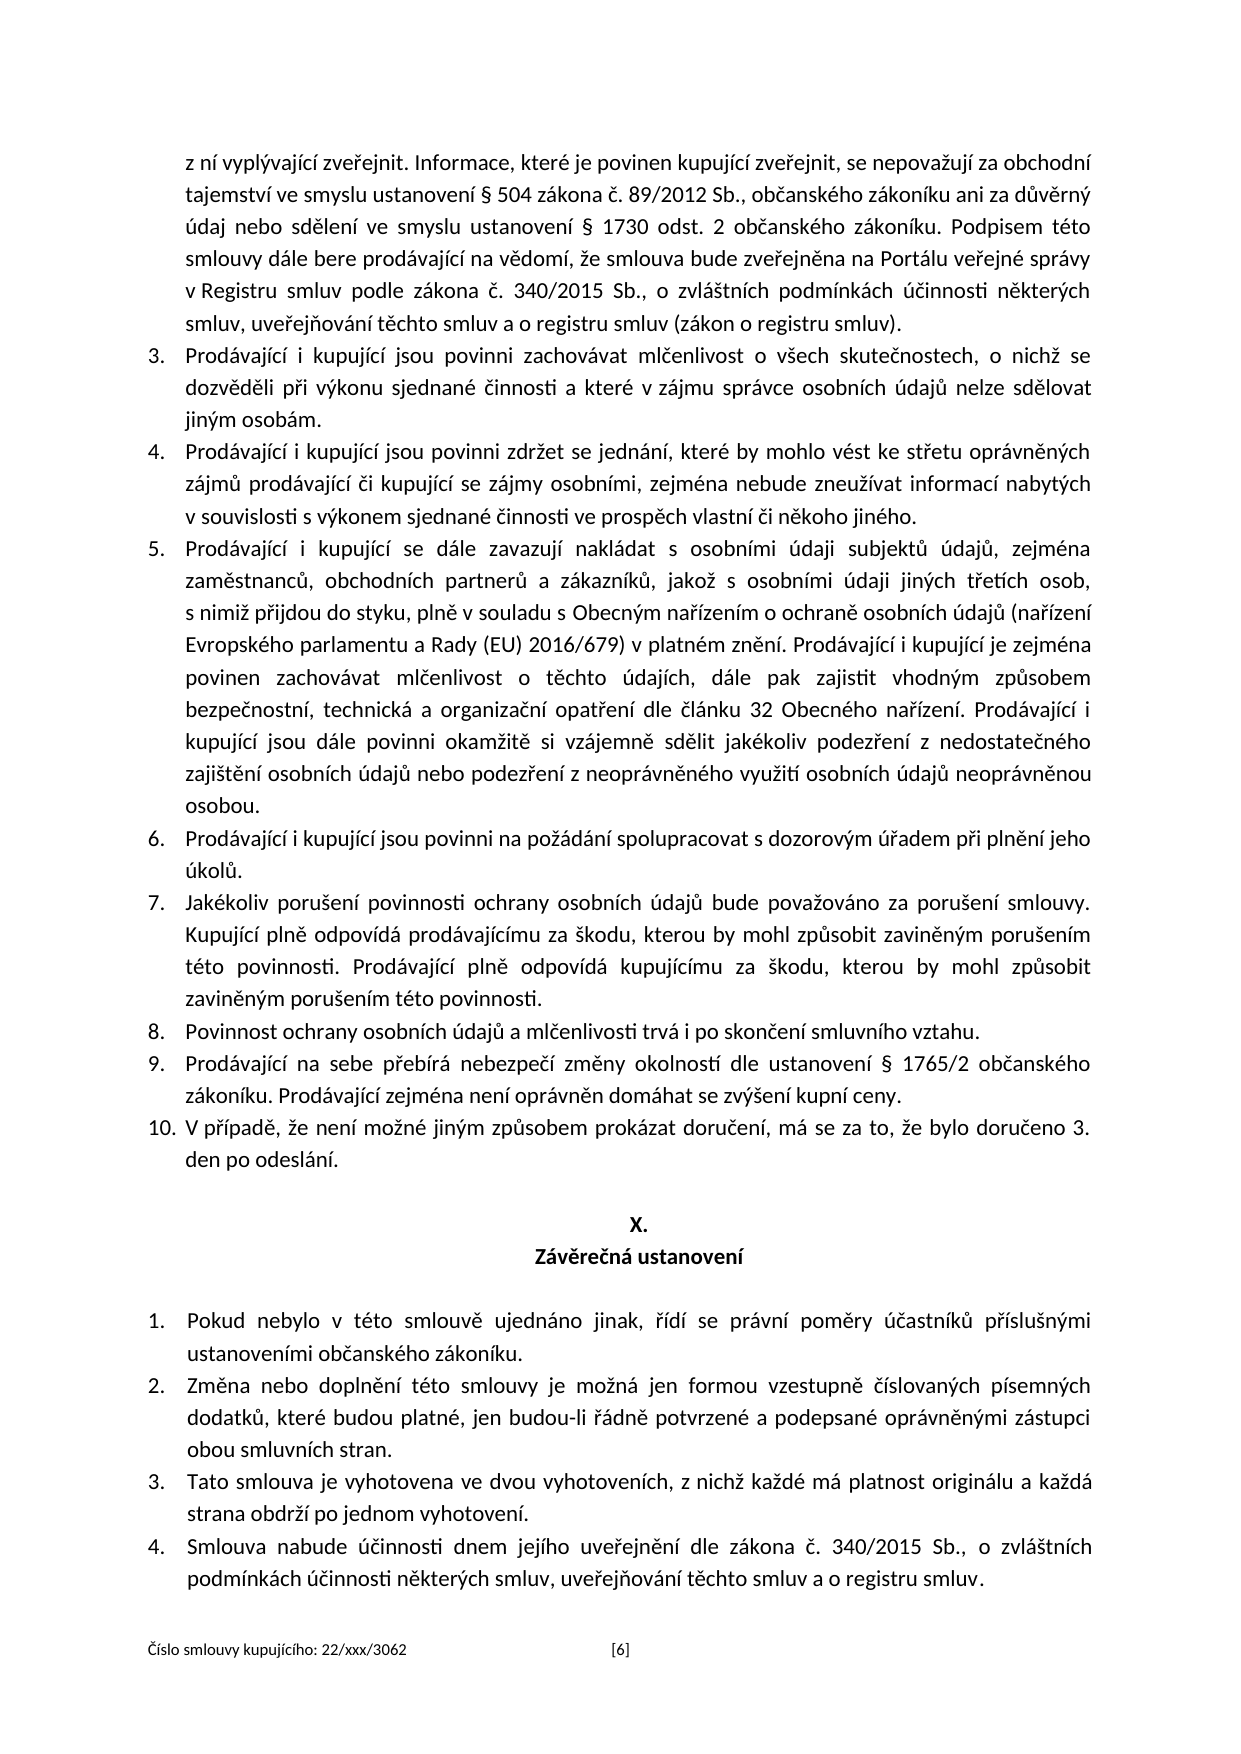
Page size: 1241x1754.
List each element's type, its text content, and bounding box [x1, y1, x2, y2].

list Prodávající i kupující jsou povinni zachovávat mlčenlivost o všech skutečnostech, o nichž se dozvěděli při výkonu sjednané činnosti a které v zájmu správce osobních údajů nelze sdělovat jiným osobám. [148, 341, 1092, 433]
list Pokud nebylo v této smlouvě ujednáno jinak, řídí se právní poměry účastníků příslušnými ustanoveními občanského zákoníku. [148, 1306, 1092, 1367]
list Smlouva nabude účinnosti dnem jejího uveřejnění dle zákona č. 340/2015 Sb., o zvláštních podmínkách účinnosti některých smluv, uveřejňování těchto smluv a o registru smluv. [148, 1532, 1092, 1592]
list Změna nebo doplnění této smlouvy je možná jen formou vzestupně číslovaných písemných dodatků, které budou platné, jen budou-li řádně potvrzené a podepsané oprávněnými zástupci obou smluvních stran. [148, 1371, 1092, 1463]
list Prodávající i kupující jsou povinni zdržet se jednání, které by mohlo vést ke střetu oprávněných zájmů prodávající či kupující se zájmy osobními, zejména nebude zneužívat informací nabytých v souvislosti s výkonem sjednané činnosti ve prospěch vlastní či někoho jiného. [148, 437, 1092, 530]
list Prodávající i kupující se dále zavazují nakládat s osobními údaji subjektů údajů, zejména zaměstnanců, obchodních partnerů a zákazníků, jakož s osobními údaji jiných třetích osob, s nimiž přijdou do styku, plně v souladu s Obecným nařízením o ochraně osobních údajů (nařízení Evropského parlamentu a Rady (EU) 2016/679) v platném znění. Prodávající i kupující je zejména povinen zachovávat mlčenlivost o těchto údajích, dále pak zajistit vhodným způsobem bezpečnostní, technická a organizační opatření dle článku 32 Obecného nařízení. Prodávající i kupující jsou dále povinni okamžitě si vzájemně sdělit jakékoliv podezření z nedostatečného zajištění osobních údajů nebo podezření z neoprávněného využití osobních údajů neoprávněnou osobou. [148, 534, 1092, 819]
list Jakékoliv porušení povinnosti ochrany osobních údajů bude považováno za porušení smlouvy. Kupující plně odpovídá prodávajícímu za škodu, kterou by mohl způsobit zaviněným porušením této povinnosti. Prodávající plně odpovídá kupujícímu za škodu, kterou by mohl způsobit zaviněným porušením této povinnosti. [148, 888, 1092, 1013]
list V případě, že není možné jiným způsobem prokázat doručení, má se za to, že bylo doručeno 3. den po odeslání. [148, 1113, 1092, 1173]
text X. [185, 1210, 1092, 1238]
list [148, 148, 1092, 337]
list Tato smlouva je vyhotovena ve dvou vyhotoveních, z nichž každé má platnost originálu a každá strana obdrží po jednom vyhotovení. [148, 1467, 1092, 1528]
list Povinnost ochrany osobních údajů a mlčenlivosti trvá i po skončení smluvního vztahu. [148, 1017, 1092, 1045]
list Prodávající i kupující jsou povinni na požádání spolupracovat s dozorovým úřadem při plnění jeho úkolů. [148, 824, 1092, 884]
text Závěrečná ustanovení [185, 1242, 1092, 1270]
list Prodávající na sebe přebírá nebezpečí změny okolností dle ustanovení § 1765/2 občanského zákoníku. Prodávající zejména není oprávněn domáhat se zvýšení kupní ceny. [148, 1049, 1092, 1109]
